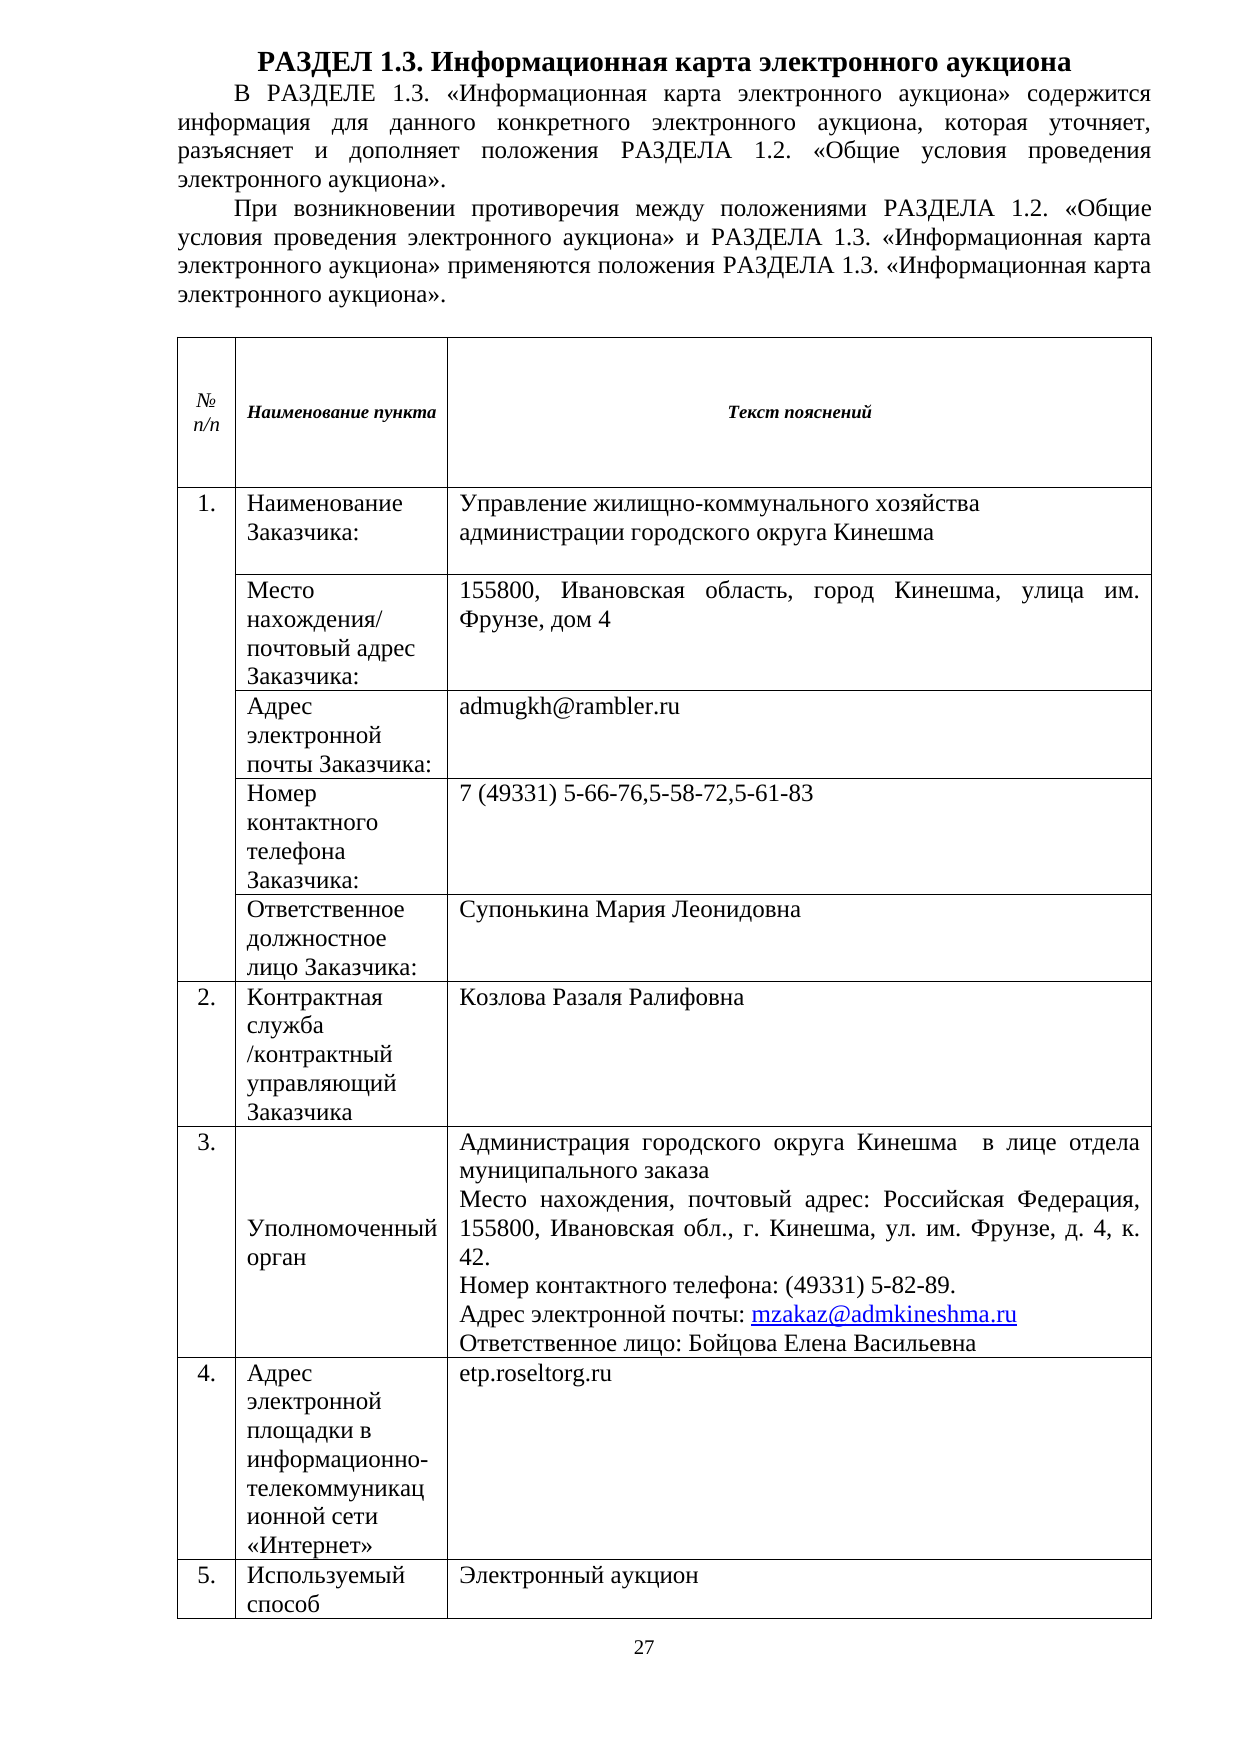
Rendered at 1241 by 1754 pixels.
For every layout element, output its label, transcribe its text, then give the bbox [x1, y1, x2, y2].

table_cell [236, 1560, 447, 1617]
table_cell Адрес электронной почты Заказчика: [236, 691, 447, 777]
table_cell Козлова Разаля Ралифовна [448, 982, 1151, 1126]
table_cell Наименование Заказчика: [236, 488, 447, 574]
text При возникновении противоречия между положениями Раздела 1.2. «Общие условия проведения электронного аукциона» и Раздела 1.3. «Информационная карта электронного аукциона» применяются положения Раздела 1.3. «Информационная карта электронного аукциона». [177, 193, 1152, 308]
text В Разделе 1.3. «Информационная карта электронного аукциона» содержится информация для данного конкретного электронного аукциона, которая уточняет, разъясняет и дополняет положения Раздела 1.2. «Общие условия проведения электронного аукциона». [177, 78, 1152, 193]
table_cell 155800, Ивановская область, город Кинешма, улица им. Фрунзе, дом 4 [448, 575, 1151, 690]
table_header Наименование пункта [236, 338, 447, 487]
table_header № п/п [178, 338, 235, 487]
table_cell Электронный аукцион [448, 1560, 1151, 1617]
text РАЗДЕЛ 1.3. Информационная карта электронного аукциона [177, 44, 1152, 78]
table_cell 2. [178, 982, 235, 1126]
table_cell Ответственное должностное лицо Заказчика: [236, 895, 447, 981]
table_cell Администрация городского округа Кинешма в лице отдела муниципального заказа Место нахождения, почтовый адрес: Российская Федерация, 155800, Ивановская обл., г. Кинешма, ул. им. Фрунзе, д. 4, к. 42. Номер контактного телефона: (49331) 5-82-89. Адрес электронной почты: mzakaz@admkineshma.ru Ответственное лицо: Бойцова Елена Васильевна [448, 1127, 1151, 1357]
table_header Текст пояснений [448, 338, 1151, 487]
table_cell 3. [178, 1127, 235, 1357]
table_cell 5. [178, 1560, 235, 1617]
table_cell Номер контактного телефона Заказчика: [236, 779, 447, 893]
table_cell Контрактная служба /контрактный управляющий Заказчика [236, 982, 447, 1126]
table_cell Уполномоченный орган [236, 1127, 447, 1357]
table_cell 4. [178, 1358, 235, 1559]
table_cell Управление жилищно-коммунального хозяйства администрации городского округа Кинешма [448, 488, 1151, 574]
table_cell 7 (49331) 5-66-76,5-58-72,5-61-83 [448, 779, 1151, 893]
table_cell Место нахождения/ почтовый адрес Заказчика: [236, 575, 447, 690]
table_cell Супонькина Мария Леонидовна [448, 895, 1151, 981]
table_cell etp.roseltorg.ru [448, 1358, 1151, 1559]
table_cell 1. [178, 488, 235, 981]
table_cell admugkh@rambler.ru [448, 691, 1151, 777]
table_cell Адрес электронной площадки в информационно-телекоммуникационной сети «Интернет» [236, 1358, 447, 1559]
